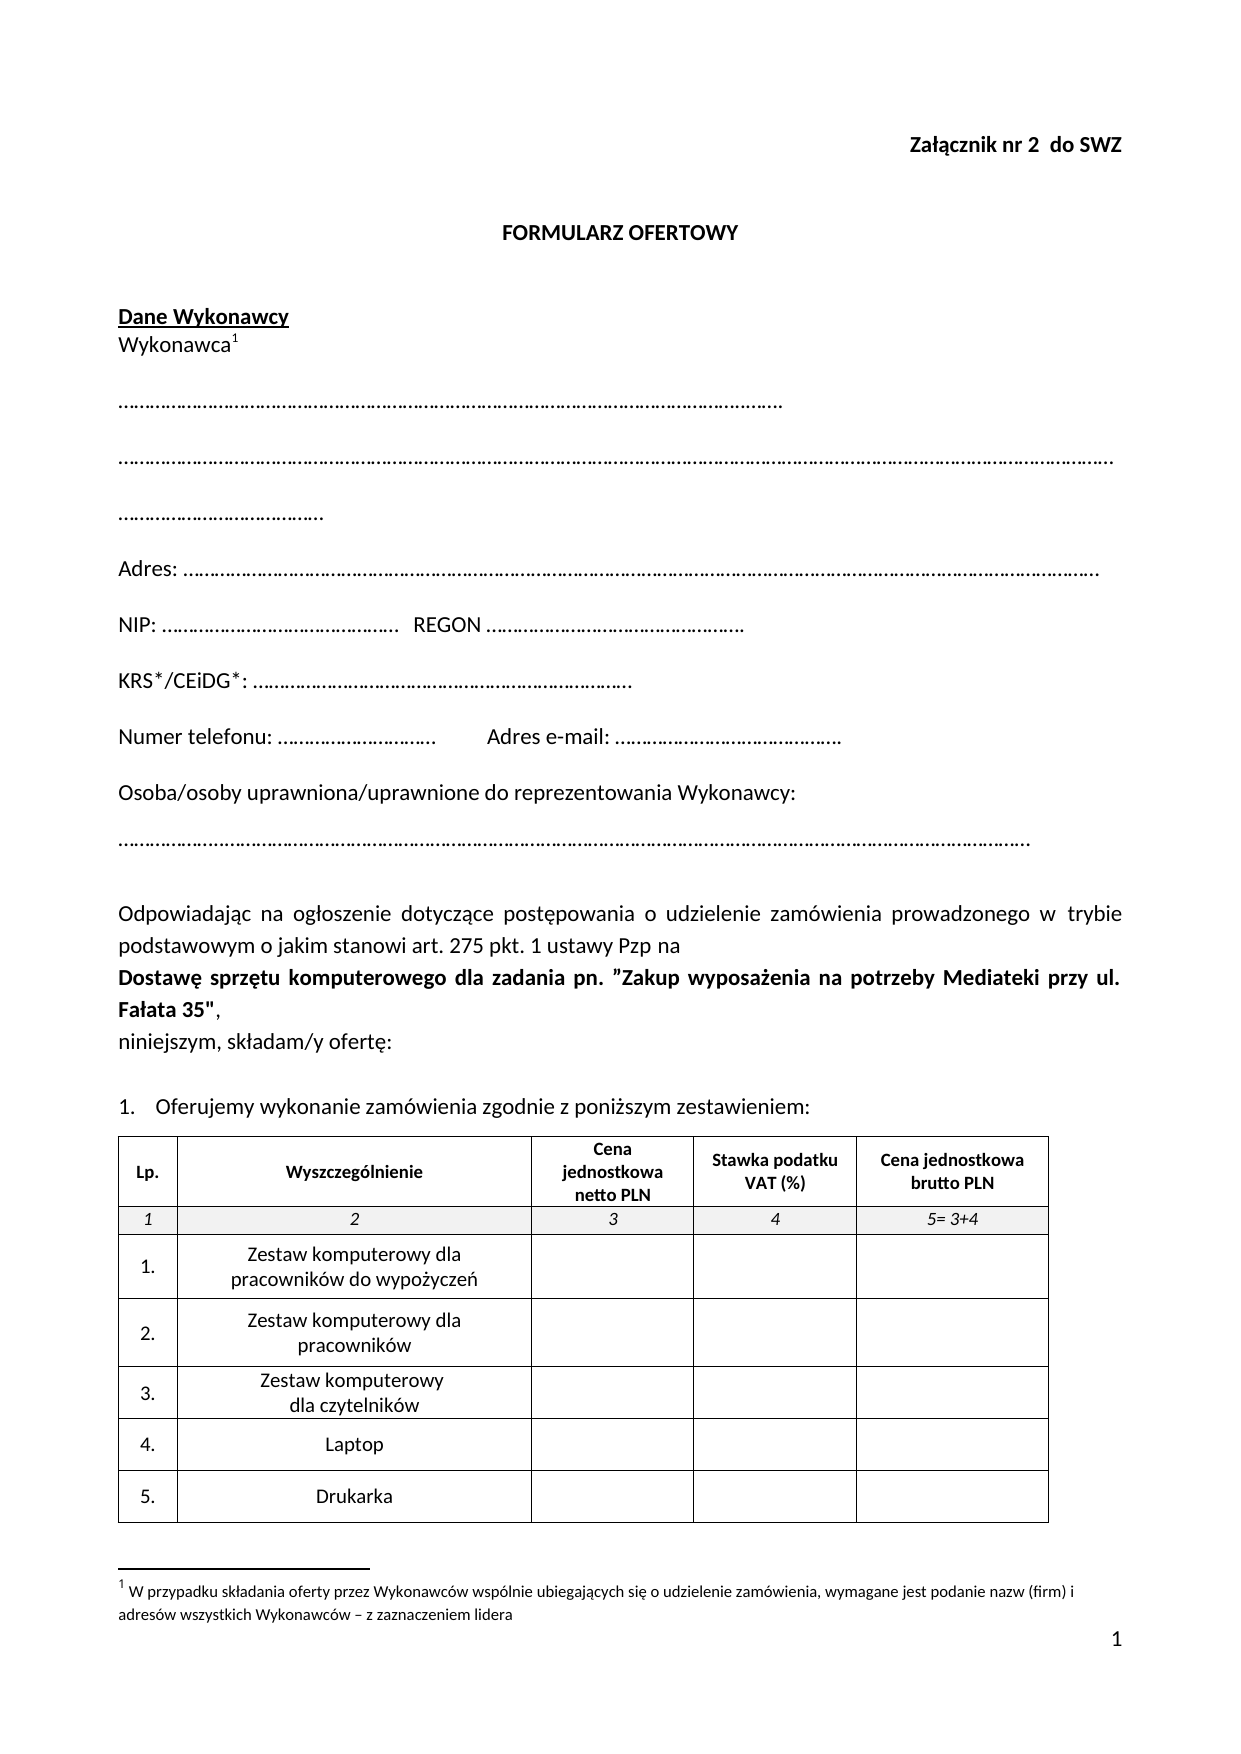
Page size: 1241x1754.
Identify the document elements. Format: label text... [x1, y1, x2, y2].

table_cell 4. [119, 1419, 177, 1470]
table_cell [532, 1235, 693, 1298]
text Odpowiadając na ogłoszenie dotyczące postępowania o udzielenie zamówienia prowadzonego w trybie podstawowym o jakim stanowi art. 275 pkt. 1 ustawy Pzp na [118, 899, 1122, 959]
table_cell Zestaw komputerowy dla czytelników [178, 1367, 531, 1418]
table_header Stawka podatku VAT (%) [694, 1137, 856, 1206]
table_cell [694, 1299, 856, 1366]
table_cell [694, 1235, 856, 1298]
table_cell Zestaw komputerowy dla pracowników do wypożyczeń [178, 1235, 531, 1298]
table_cell [857, 1367, 1048, 1418]
table_cell [857, 1471, 1048, 1522]
table_header Wyszczególnienie [178, 1137, 531, 1206]
text Dane Wykonawcy [118, 302, 1122, 330]
text ………………………………………………………………………………………………………..…….………………………………………………………………………………………………………………………………………………………………………………………………………… [118, 386, 1122, 526]
text niniejszym, składam/y ofertę: [118, 1027, 1122, 1056]
text Wykonawca [118, 330, 1122, 358]
table_cell [694, 1419, 856, 1470]
text Numer telefonu: ………………………… Adres e-mail: ……………………………………. [118, 722, 1122, 750]
text NIP: ……………………………………… REGON …………………………………………. KRS*/CEiDG*: ……………………………………………………………… [118, 610, 1122, 694]
table_cell [532, 1367, 693, 1418]
table_cell [857, 1419, 1048, 1470]
table_cell [694, 1471, 856, 1522]
list Oferujemy wykonanie zamówienia zgodnie z poniższym zestawieniem: [118, 1090, 1122, 1121]
table_cell 4 [694, 1207, 856, 1234]
table_cell 1 [119, 1207, 177, 1234]
table_cell 2. [119, 1299, 177, 1366]
table_cell 5= 3+4 [857, 1207, 1048, 1234]
text Adres: ………………………………………………………………………………………………………………………………………………………… [118, 554, 1122, 582]
table_cell Drukarka [178, 1471, 531, 1522]
table_cell 1. [119, 1235, 177, 1298]
text Osoba/osoby uprawniona/uprawnione do reprezentowania Wykonawcy: [118, 778, 1122, 806]
table_cell [857, 1235, 1048, 1298]
table_header Cena jednostkowa brutto PLN [857, 1137, 1048, 1206]
table_header Cena jednostkowa netto PLN [532, 1137, 693, 1206]
table_header Lp. [119, 1137, 177, 1206]
text ………………..……………………………………………………………………………………………………………………………………… [118, 824, 1122, 853]
table_cell [857, 1299, 1048, 1366]
table_cell 2 [178, 1207, 531, 1234]
text Dostawę sprzętu komputerowego dla zadania pn. ”Zakup wyposażenia na potrzeby Mediateki przy ul. Fałata 35", [118, 963, 1122, 1023]
table_cell Laptop [178, 1419, 531, 1470]
table_cell [532, 1299, 693, 1366]
table_cell 3. [119, 1367, 177, 1418]
table_cell 3 [532, 1207, 693, 1234]
text FORMULARZ OFERTOWY [118, 218, 1122, 246]
table_cell Zestaw komputerowy dla pracowników [178, 1299, 531, 1366]
table_cell 5. [119, 1471, 177, 1522]
table_cell [532, 1471, 693, 1522]
table_cell [532, 1419, 693, 1470]
text Załącznik nr 2 do SWZ [118, 130, 1122, 158]
table_cell [694, 1367, 856, 1418]
